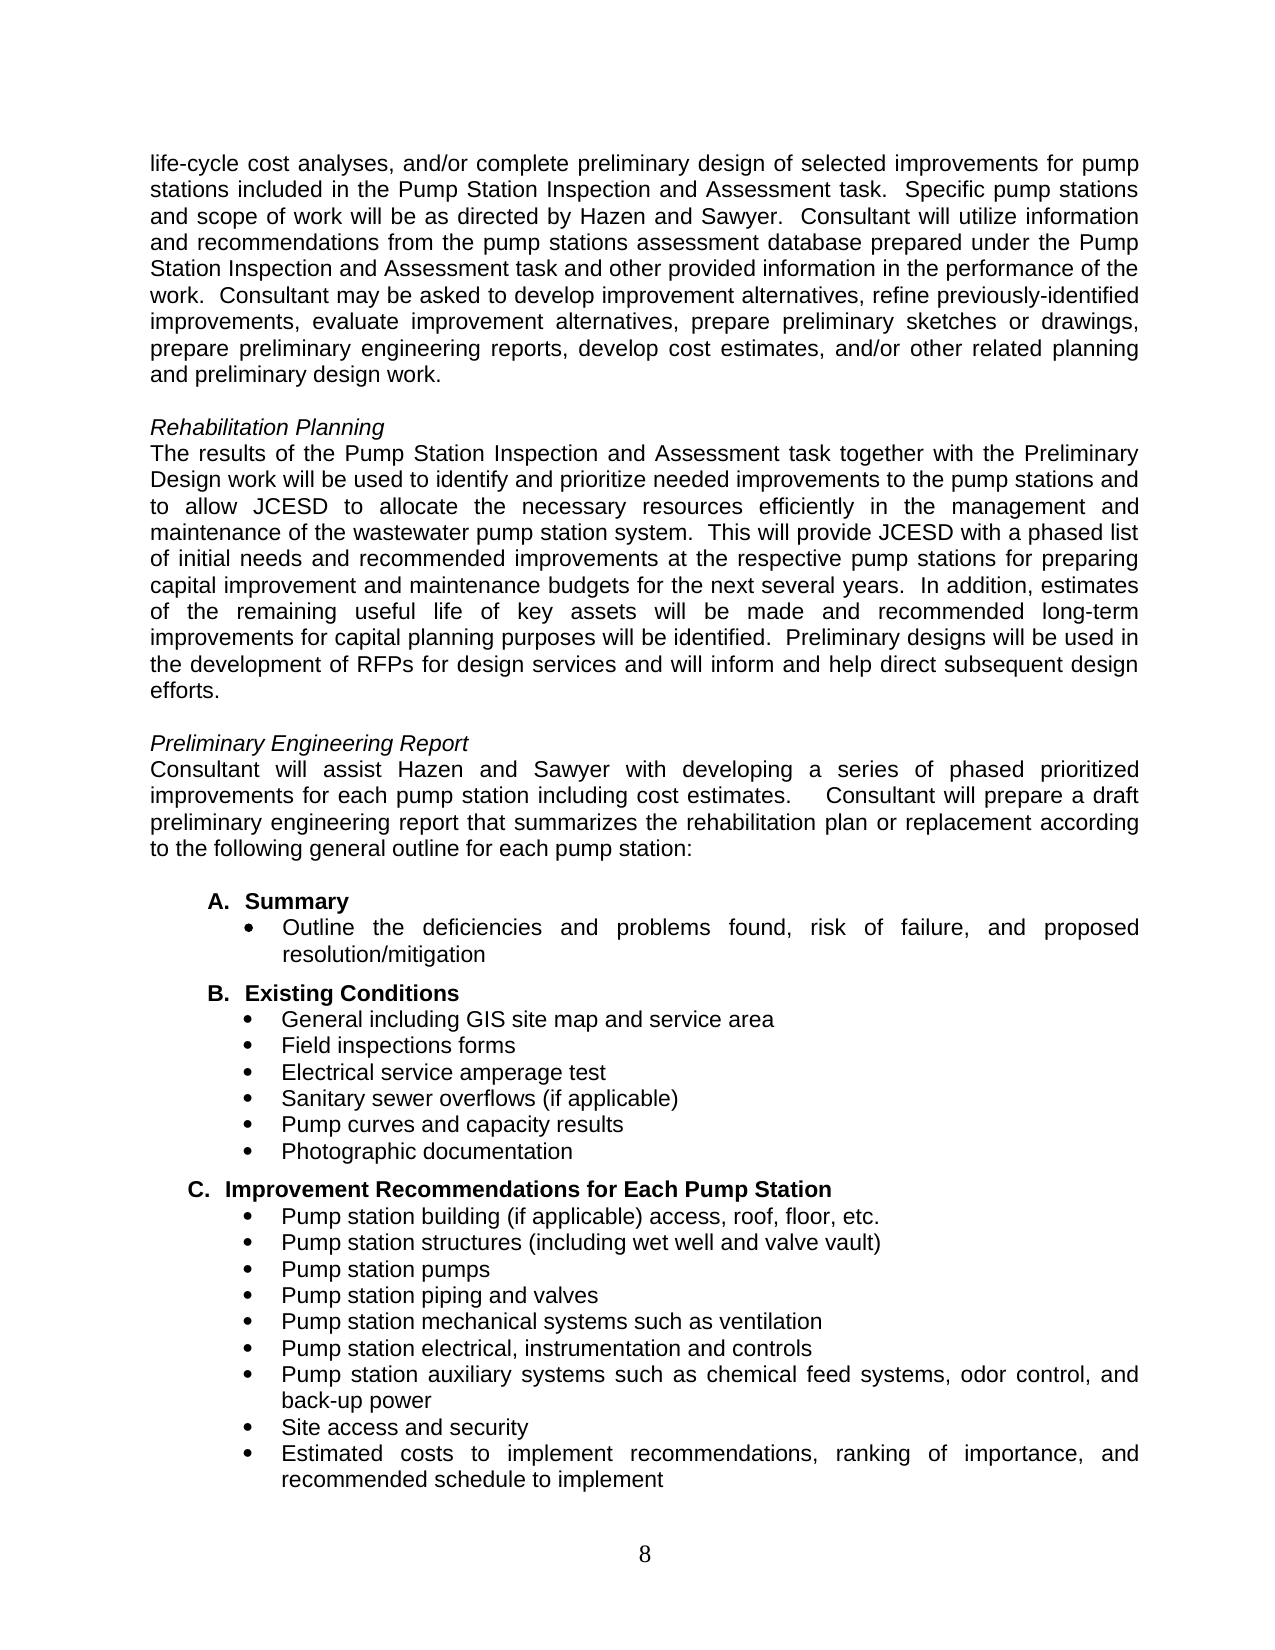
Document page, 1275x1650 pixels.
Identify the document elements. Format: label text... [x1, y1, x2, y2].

list Improvement Recommendations for Each Pump Station [187, 1176, 1140, 1203]
list Pump curves and capacity results [244, 1111, 1140, 1138]
list Pump station electrical, instrumentation and controls [244, 1334, 1140, 1361]
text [150, 150, 1140, 387]
list General including GIS site map and service area [244, 1006, 1140, 1032]
list Pump station piping and valves [244, 1282, 1140, 1308]
list Pump station auxiliary systems such as chemical feed systems, odor control, and back-up power [244, 1361, 1140, 1414]
list Site access and security [244, 1414, 1140, 1440]
list Field inspections forms [244, 1032, 1140, 1058]
text Consultant will assist Hazen and Sawyer with developing a series of phased prioritized improvements for each pump station including cost estimates. Consultant will prepare a draft preliminary engineering report that summarizes the rehabilitation plan or replacement according to the following general outline for each pump station: [150, 756, 1140, 862]
text The results of the Pump Station Inspection and Assessment task together with the Preliminary Design work will be used to identify and prioritize needed improvements to the pump stations and to allow JCESD to allocate the necessary resources efficiently in the management and maintenance of the wastewater pump station system. This will provide JCESD with a phased list of initial needs and recommended improvements at the respective pump stations for preparing capital improvement and maintenance budgets for the next several years. In addition, estimates of the remaining useful life of key assets will be made and recommended long-term improvements for capital planning purposes will be identified. Preliminary designs will be used in the development of RFPs for design services and will inform and help direct subsequent design efforts. [150, 440, 1140, 703]
list Pump station pumps [244, 1256, 1140, 1282]
list Sanitary sewer overflows (if applicable) [244, 1085, 1140, 1111]
list Summary [207, 888, 1140, 914]
list Pump station mechanical systems such as ventilation [244, 1308, 1140, 1334]
list Photographic documentation [244, 1138, 1140, 1164]
list Pump station structures (including wet well and valve vault) [244, 1229, 1140, 1256]
list Existing Conditions [207, 979, 1140, 1006]
text Rehabilitation Planning [150, 413, 1140, 440]
list Outline the deficiencies and problems found, risk of failure, and proposed resolution/mitigation [244, 914, 1140, 967]
list Estimated costs to implement recommendations, ranking of importance, and recommended schedule to implement [244, 1440, 1140, 1493]
list Electrical service amperage test [244, 1058, 1140, 1085]
text Preliminary Engineering Report [150, 730, 1140, 756]
list Pump station building (if applicable) access, roof, floor, etc. [244, 1203, 1140, 1229]
